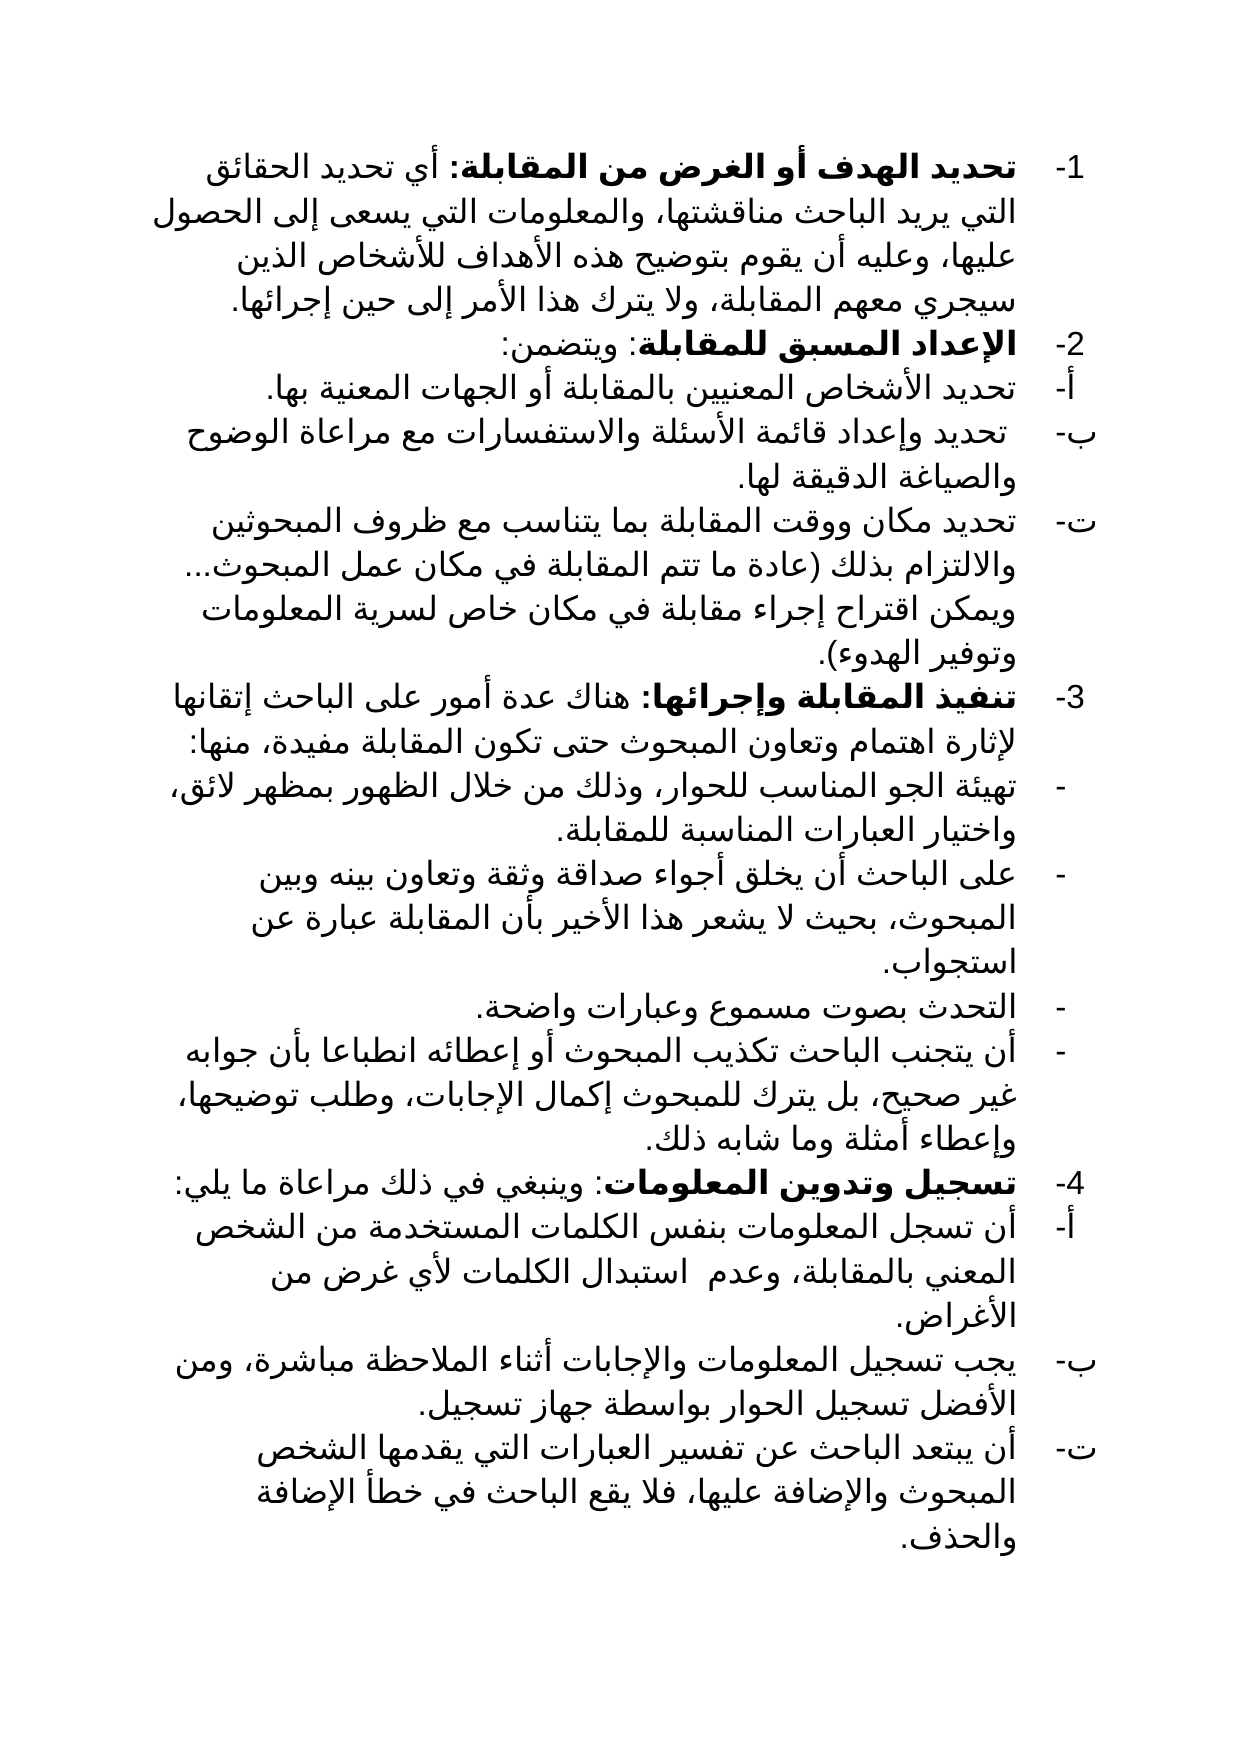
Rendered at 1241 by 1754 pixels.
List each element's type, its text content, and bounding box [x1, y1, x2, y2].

list تحديد وإعداد قائمة الأسئلة والاستفسارات مع مراعاة الوضوح والصياغة الدقيقة لها. [148, 413, 1055, 495]
list تحديد الهدف أو الغرض من المقابلة: أي تحديد الحقائق التي يريد الباحث مناقشتها، والمعلومات التي يسعى إلى الحصول عليها، وعليه أن يقوم بتوضيح هذه الأهداف للأشخاص الذين سيجري معهم المقابلة، ولا يترك هذا الأمر إلى حين إجرائها. [148, 148, 1055, 318]
list أن يبتعد الباحث عن تفسير العبارات التي يقدمها الشخص المبحوث والإضافة عليها، فلا يقع الباحث في خطأ الإضافة والحذف. [148, 1428, 1055, 1555]
list التحدث بصوت مسموع وعبارات واضحة. [148, 987, 1055, 1025]
list أن يتجنب الباحث تكذيب المبحوث أو إعطائه انطباعا بأن جوابه غير صحيح، بل يترك للمبحوث إكمال الإجابات، وطلب توضيحها، وإعطاء أمثلة وما شابه ذلك. [148, 1031, 1055, 1158]
list تحديد مكان ووقت المقابلة بما يتناسب مع ظروف المبحوثين والالتزام بذلك (عادة ما تتم المقابلة في مكان عمل المبحوث... ويمكن اقتراح إجراء مقابلة في مكان خاص لسرية المعلومات وتوفير الهدوء). [148, 501, 1055, 672]
list تهيئة الجو المناسب للحوار، وذلك من خلال الظهور بمظهر لائق، واختيار العبارات المناسبة للمقابلة. [148, 766, 1055, 848]
list يجب تسجيل المعلومات والإجابات أثناء الملاحظة مباشرة، ومن الأفضل تسجيل الحوار بواسطة جهاز تسجيل. [148, 1340, 1055, 1423]
list على الباحث أن يخلق أجواء صداقة وثقة وتعاون بينه وبين المبحوث، بحيث لا يشعر هذا الأخير بأن المقابلة عبارة عن استجواب. [148, 854, 1055, 981]
list تحديد الأشخاص المعنيين بالمقابلة أو الجهات المعنية بها. [148, 368, 1055, 407]
list تنفيذ المقابلة وإجرائها: هناك عدة أمور على الباحث إتقانها لإثارة اهتمام وتعاون المبحوث حتى تكون المقابلة مفيدة، منها: [148, 678, 1055, 760]
list الإعداد المسبق للمقابلة: ويتضمن: [148, 324, 1055, 363]
list تسجيل وتدوين المعلومات: وينبغي في ذلك مراعاة ما يلي: [148, 1163, 1055, 1202]
list أن تسجل المعلومات بنفس الكلمات المستخدمة من الشخص المعني بالمقابلة، وعدم استبدال الكلمات لأي غرض من الأغراض. [148, 1208, 1055, 1334]
